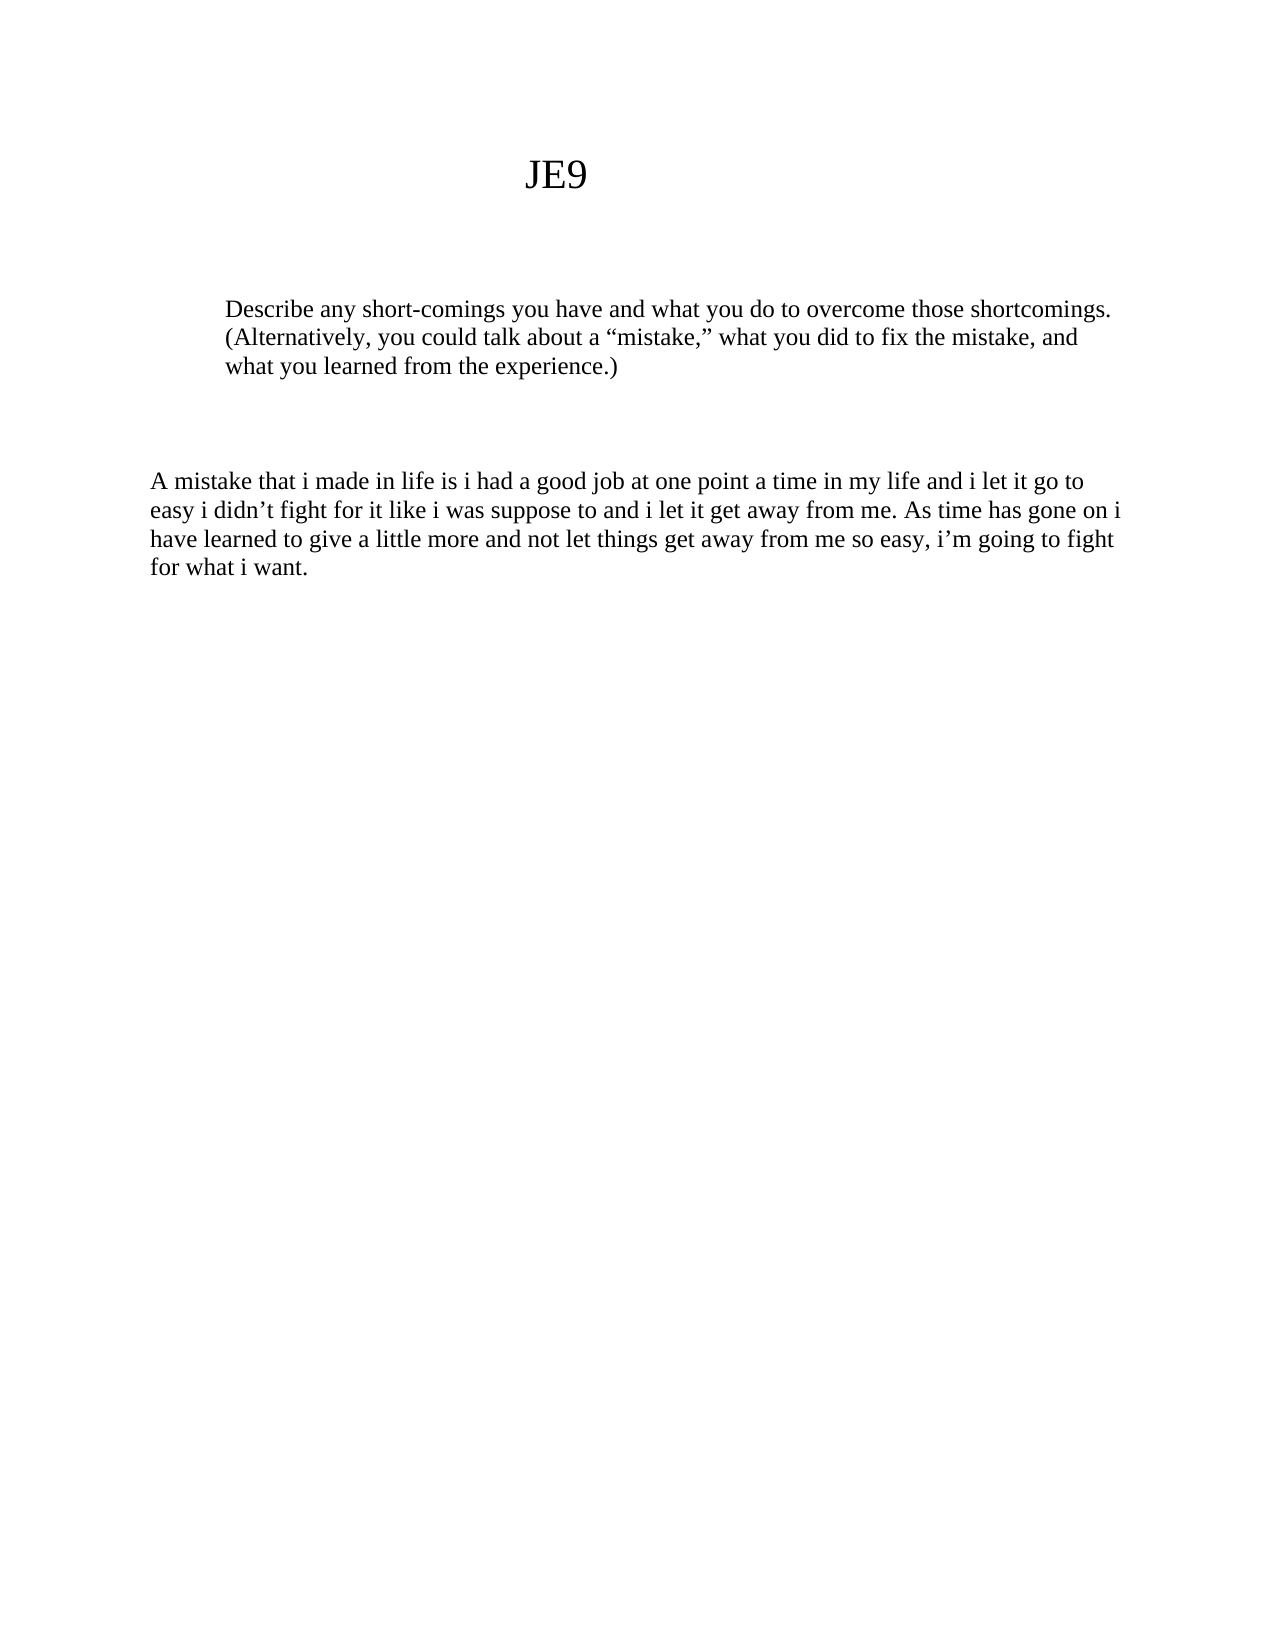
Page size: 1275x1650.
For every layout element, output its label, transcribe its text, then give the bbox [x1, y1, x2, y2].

text A mistake that i made in life is i had a good job at one point a time in my life and i let it go to easy i didn’t fight for it like i was suppose to and i let it get away from me. As time has gone on i have learned to give a little more and not let things get away from me so easy, i’m going to fight for what i want. [150, 466, 1125, 581]
text JE9 [150, 150, 1125, 198]
text Describe any short-comings you have and what you do to overcome those shortcomings. [150, 294, 1125, 322]
text (Alternatively, you could talk about a “mistake,” what you did to fix the mistake, and what you learned from the experience.) [150, 322, 1125, 380]
